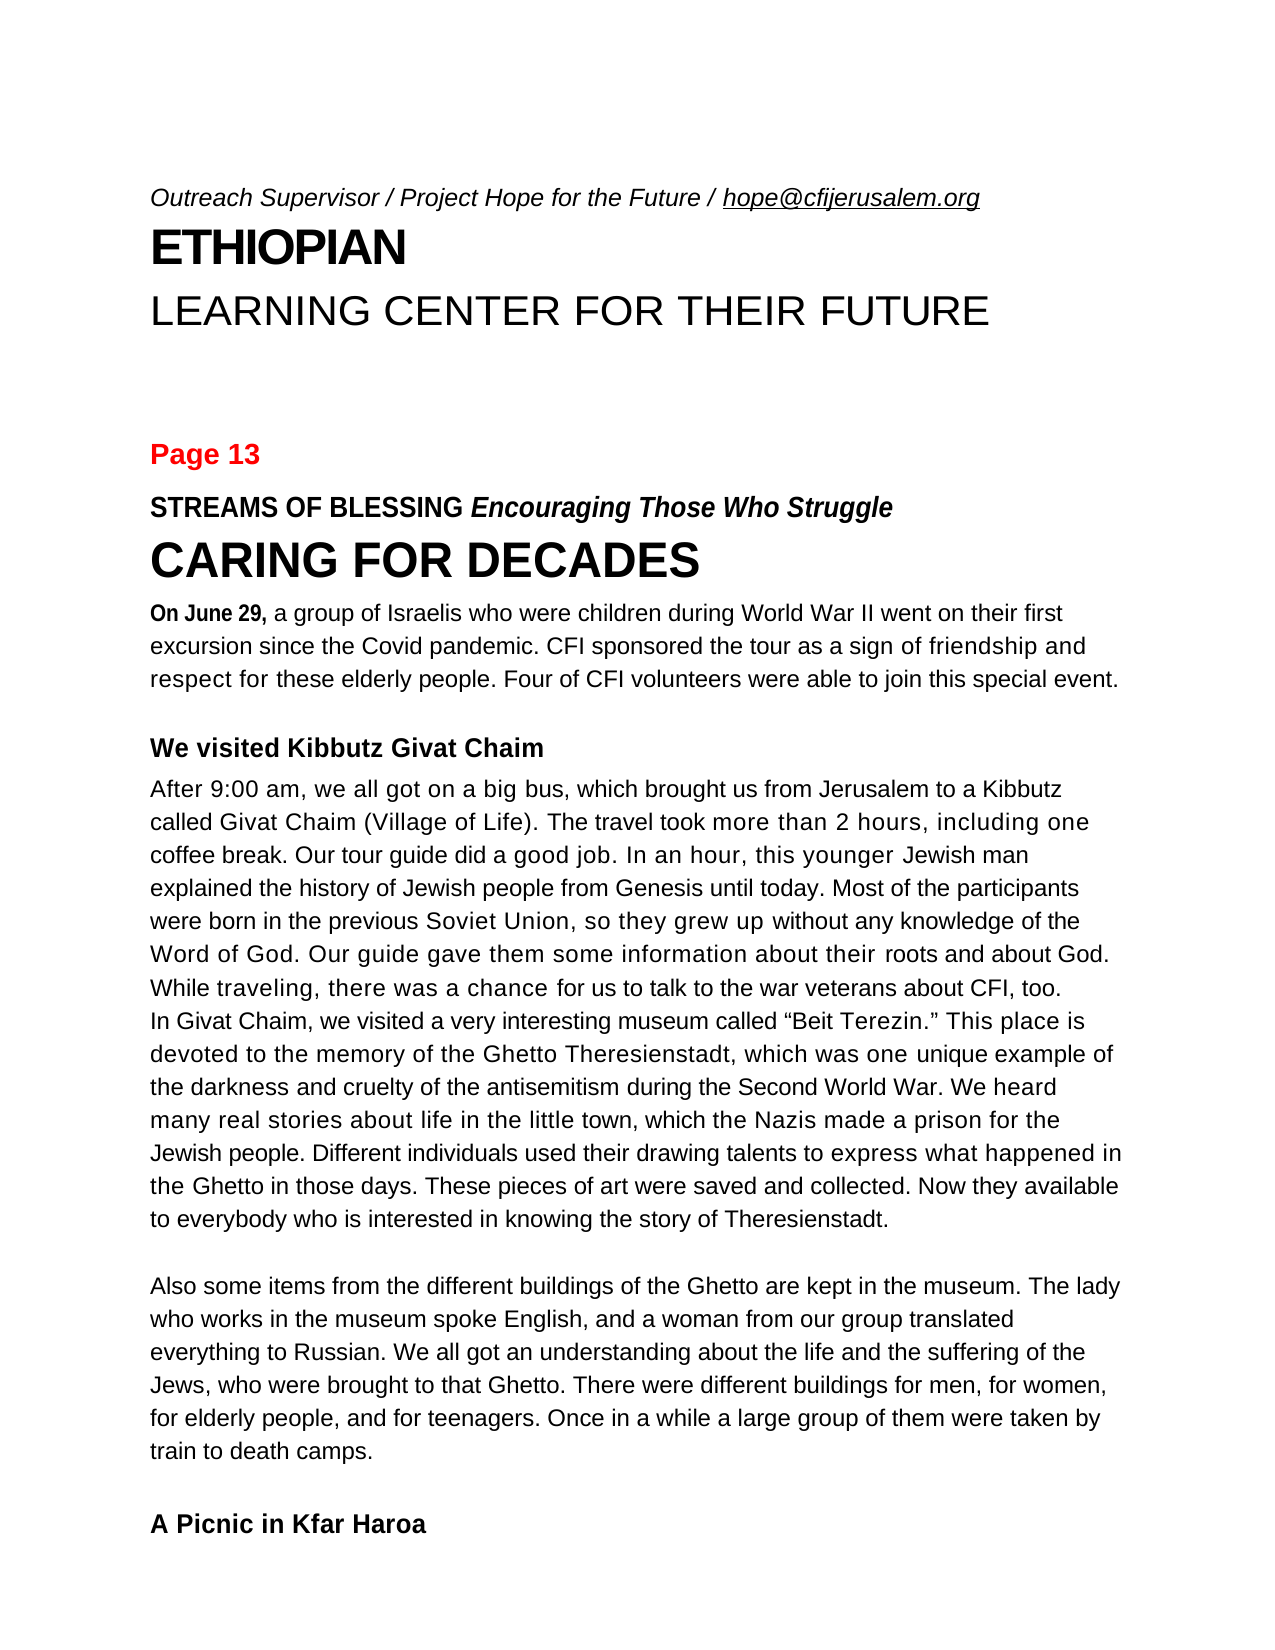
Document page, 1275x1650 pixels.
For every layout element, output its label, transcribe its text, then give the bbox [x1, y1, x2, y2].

text On June 29, a group of Israelis who were children during World War II went on their first excursion since the Covid pandemic. CFI sponsored the tour as a sign of friendship and respect for these elderly people. Four of CFI volunteers were able to join this special event. [150, 599, 1125, 693]
text After 9:00 am, we all got on a big bus, which brought us from Jerusalem to a Kibbutz called Givat Chaim (Village of Life). The travel took more than 2 hours, including one coffee break. Our tour guide did a good job. In an hour, this younger Jewish man explained the history of Jewish people from Genesis until today. Most of the participants were born in the previous Soviet Union, so they grew up without any knowledge of the Word of God. Our guide gave them some information about their roots and about God. While traveling, there was a chance for us to talk to the war veterans about CFI, too. [150, 775, 1125, 1001]
text ETHIOPIAN [150, 218, 1125, 275]
text A Picnic in Kfar Haroa [150, 1508, 1125, 1544]
text STREAMS OF BLESSING Encouraging Those Who Struggle [150, 490, 1125, 523]
text We visited Kibbutz Givat Chaim [150, 732, 1125, 767]
text CARING FOR DECADES [150, 530, 1125, 588]
text Also some items from the different buildings of the Ghetto are kept in the museum. The lady who works in the museum spoke English, and a woman from our group translated everything to Russian. We all got an understanding about the life and the suffering of the Jews, who were brought to that Ghetto. There were different buildings for men, for women, for elderly people, and for teenagers. Once in a while a large group of them were taken by train to death camps. [150, 1272, 1125, 1465]
text In Givat Chaim, we visited a very interesting museum called “Beit Terezin.” This place is devoted to the memory of the Ghetto Theresienstadt, which was one unique example of the darkness and cruelty of the antisemitism during the Second World War. We heard many real stories about life in the little town, which the Nazis made a prison for the Jewish people. Different individuals used their drawing talents to express what happened in the Ghetto in those days. These pieces of art were saved and collected. Now they available to everybody who is interested in knowing the story of Theresienstadt. [150, 1007, 1125, 1233]
text LEARNING CENTER FOR THEIR FUTURE [150, 287, 1125, 334]
text Outreach Supervisor / Project Hope for the Future / hope@cfijerusalem.org [150, 183, 1125, 212]
text Page 13 [150, 437, 1125, 471]
